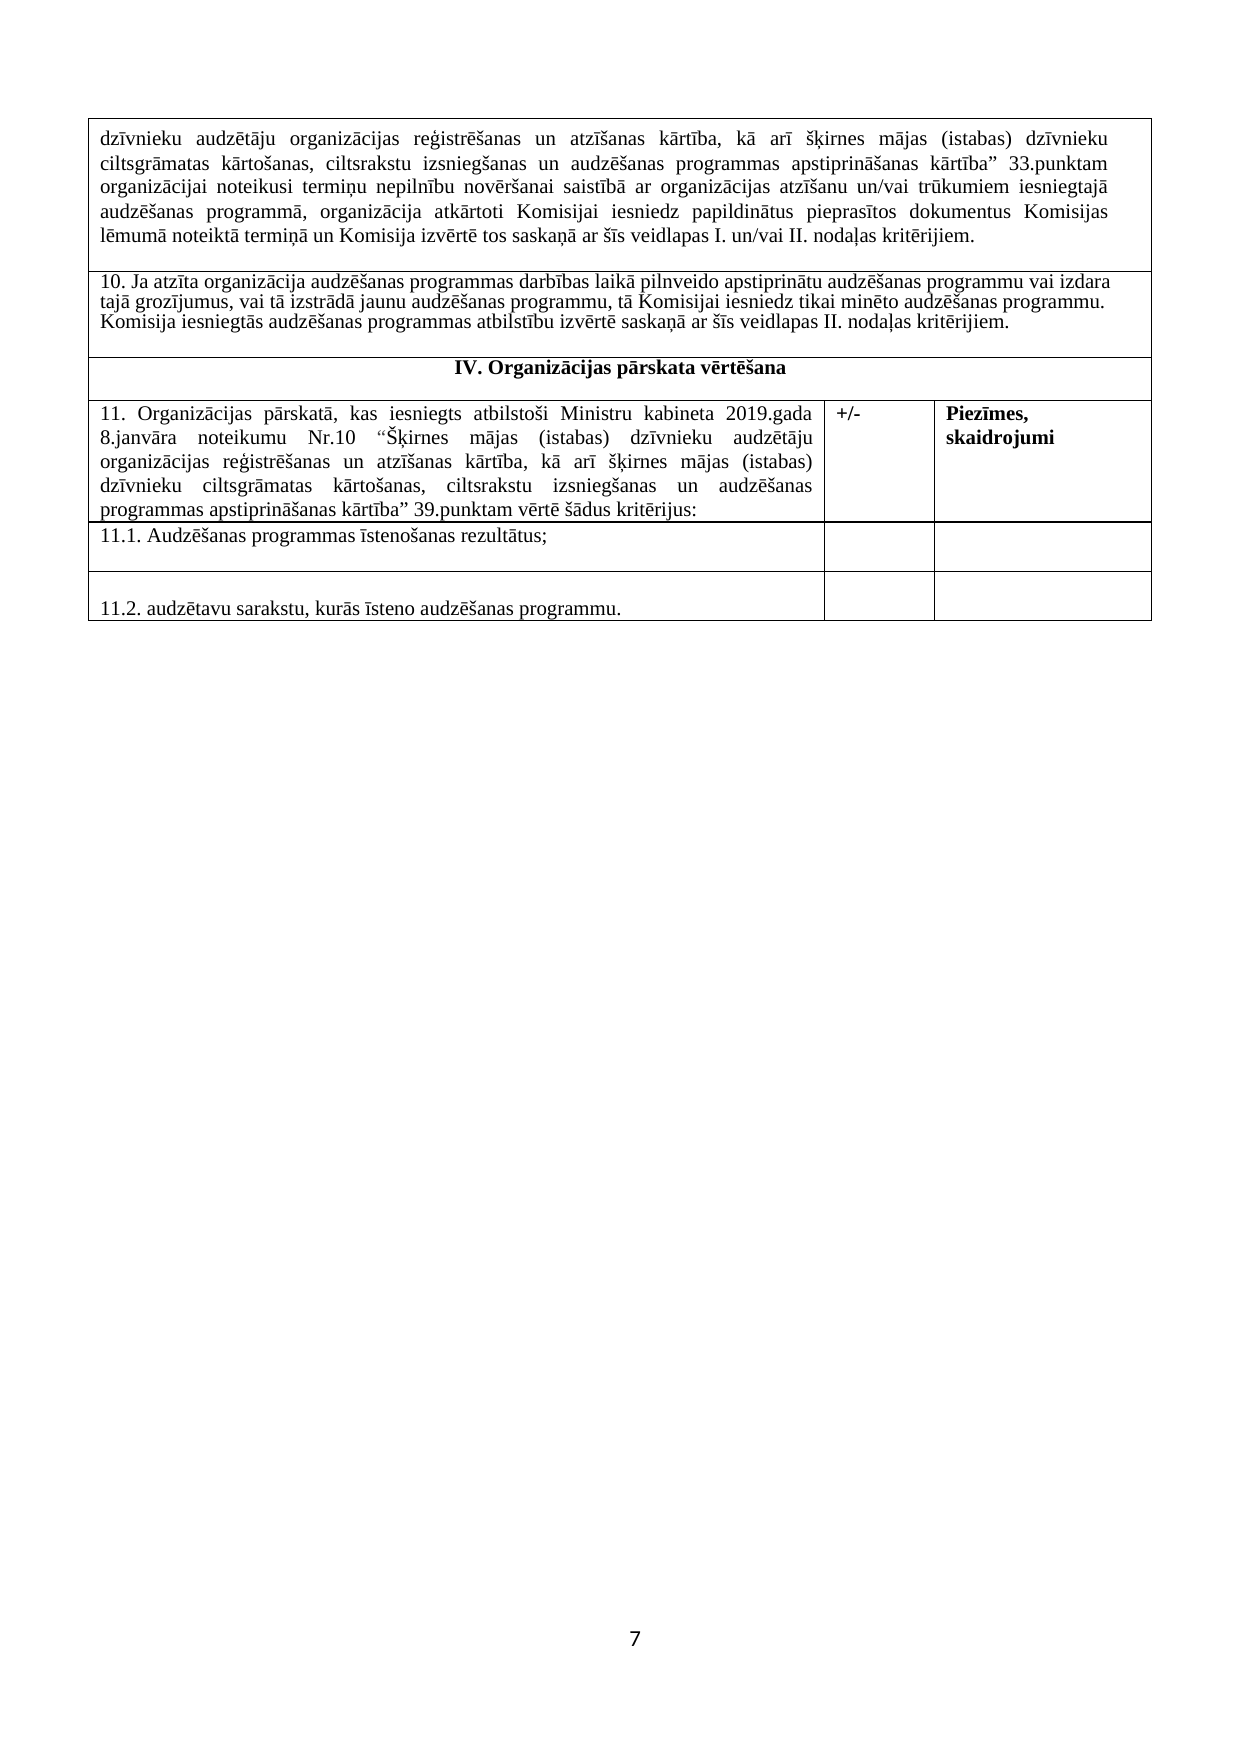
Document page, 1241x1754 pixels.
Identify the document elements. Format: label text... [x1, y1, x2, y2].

table_cell [825, 523, 934, 571]
table_cell [935, 523, 1151, 571]
table_cell 11.1. Audzēšanas programmas īstenošanas rezultātus; [89, 523, 824, 571]
table_cell +/- [825, 401, 934, 521]
table_cell 11. Organizācijas pārskatā, kas iesniegts atbilstoši Ministru kabineta 2019.gada 8.janvāra noteikumu Nr.10 “Šķirnes mājas (istabas) dzīvnieku audzētāju organizācijas reģistrēšanas un atzīšanas kārtība, kā arī šķirnes mājas (istabas) dzīvnieku ciltsgrāmatas kārtošanas, ciltsrakstu izsniegšanas un audzēšanas programmas apstiprināšanas kārtība” 39.punktam vērtē šādus kritērijus: [89, 401, 824, 521]
table_cell Piezīmes, skaidrojumi [935, 401, 1151, 521]
table_cell 10. Ja atzīta organizācija audzēšanas programmas darbības laikā pilnveido apstiprinātu audzēšanas programmu vai izdara tajā grozījumus, vai tā izstrādā jaunu audzēšanas programmu, tā Komisijai iesniedz tikai minēto audzēšanas programmu. Komisija iesniegtās audzēšanas programmas atbilstību izvērtē saskaņā ar šīs veidlapas II. nodaļas kritērijiem. [89, 272, 1151, 357]
table_cell [825, 572, 934, 620]
table_cell 11.2. audzētavu sarakstu, kurās īsteno audzēšanas programmu. [89, 572, 824, 620]
table_cell [935, 572, 1151, 620]
table_cell IV. Organizācijas pārskata vērtēšana [89, 358, 1151, 400]
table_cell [89, 119, 1151, 271]
